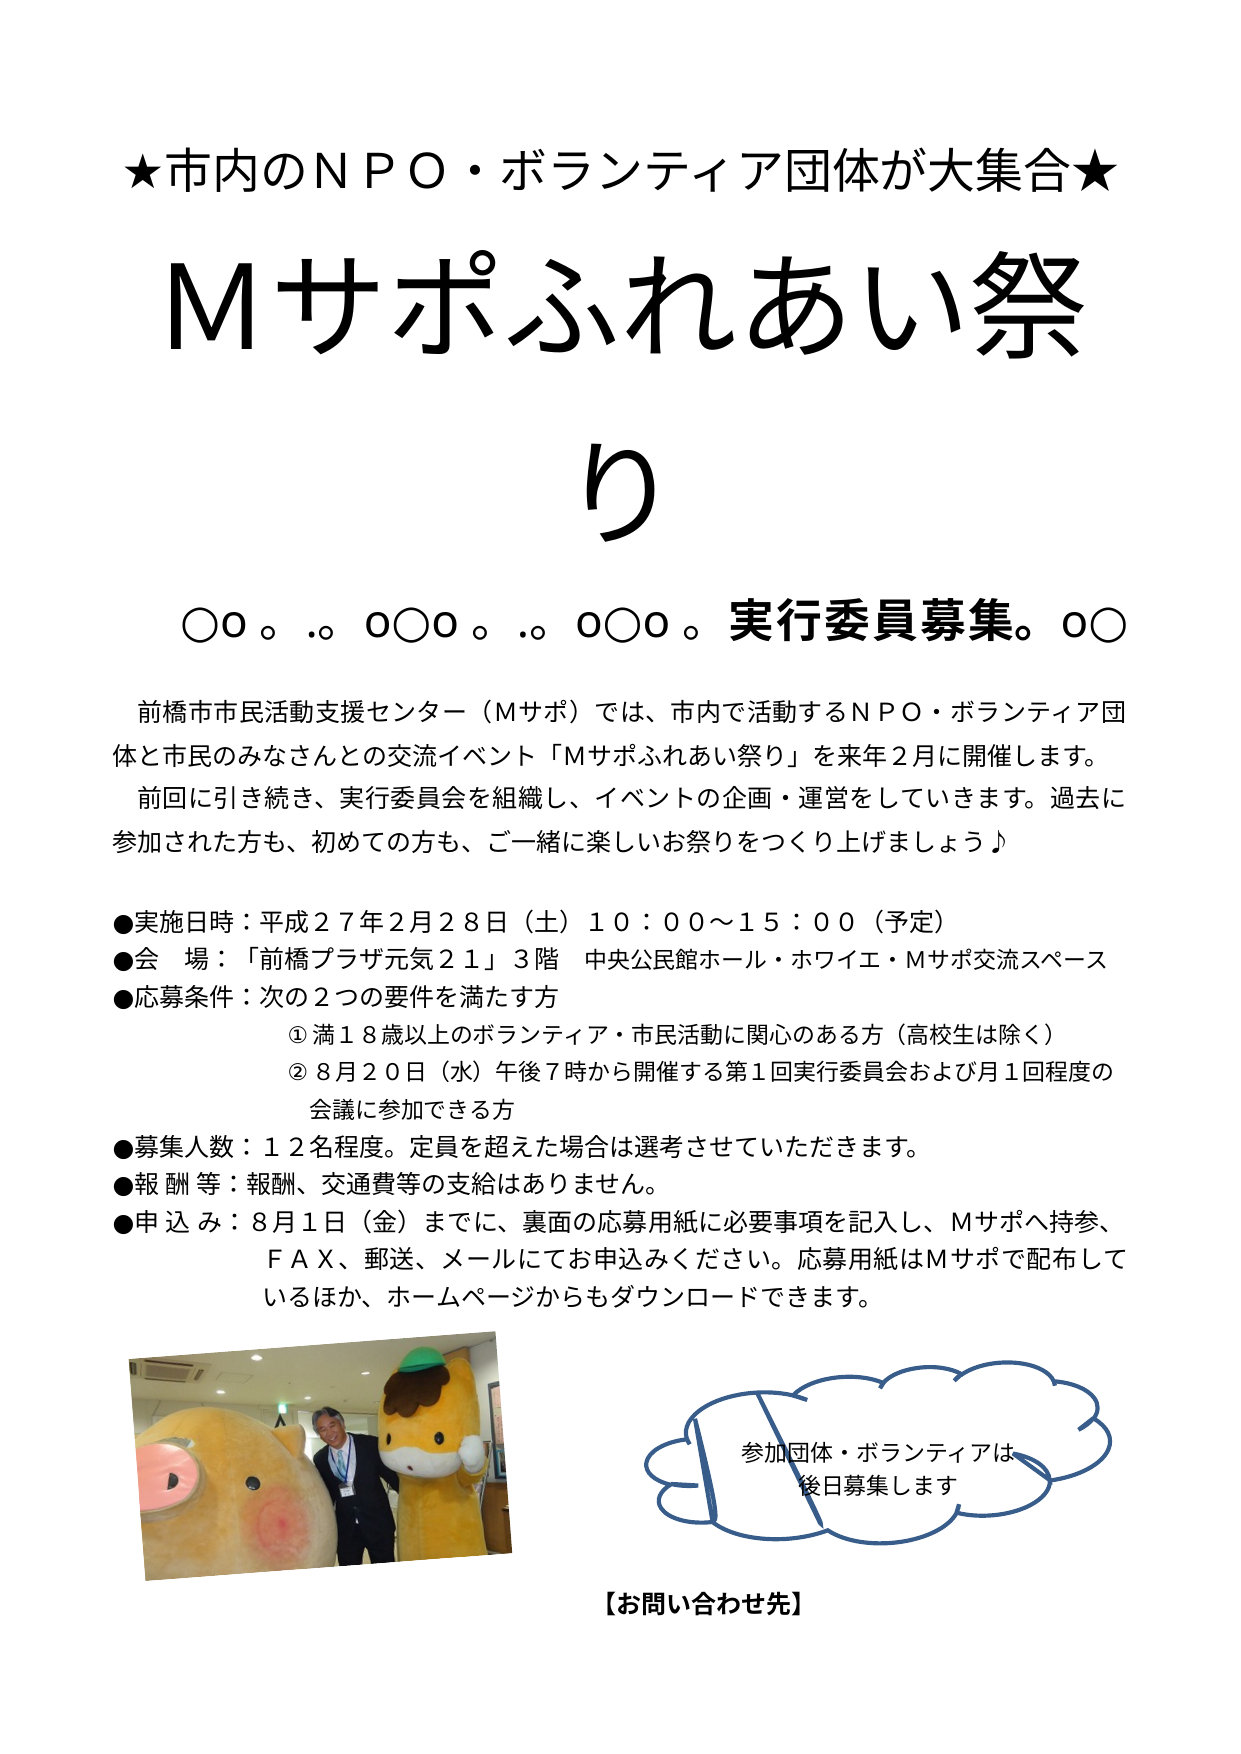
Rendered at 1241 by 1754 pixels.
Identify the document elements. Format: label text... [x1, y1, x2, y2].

text ②８月２０日（水）午後７時から開催する第１回実行委員会および月１回程度の [287, 1052, 1128, 1089]
text 前回に引き続き、実行委員会を組織し、イベントの企画・運営をしていきます。過去に参加された方も、初めての方も、ご一緒に楽しいお祭りをつくり上げましょう♪ [112, 778, 1128, 859]
text ○o 。.。o○o 。.。o○o 。実行委員募集。o○ [112, 580, 1128, 655]
text ●募集人数：１２名程度。定員を超えた場合は選考させていただきます。 [112, 1127, 1128, 1164]
text 会議に参加できる方 [309, 1089, 1128, 1127]
text ●実施日時：平成２７年２月２８日（土）１０：００～１５：００（予定） [112, 902, 1128, 939]
text ●応募条件：次の２つの要件を満たす方 [112, 977, 1128, 1014]
text Ｍサポふれあい祭り [112, 205, 1128, 580]
text ●報酬等：報酬、交通費等の支給はありません。 [112, 1164, 1128, 1202]
text 前橋市市民活動支援センター（Ｍサポ）では、市内で活動するＮＰＯ・ボランティア団体と市民のみなさんとの交流イベント「Ｍサポふれあい祭り」を来年２月に開催します。 [112, 692, 1128, 773]
text ★市内のＮＰＯ・ボランティア団体が大集合★ [112, 130, 1128, 205]
text ●申込み：８月１日（金）までに、裏面の応募用紙に必要事項を記入し、Ｍサポへ持参、ＦＡＸ、郵送、メールにてお申込みください。応募用紙はＭサポで配布しているほか、ホームページからもダウンロードできます。 [112, 1202, 1128, 1314]
text ①満１８歳以上のボランティア・市民活動に関心のある方（高校生は除く） [287, 1014, 1128, 1052]
text ●会場：「前橋プラザ元気２１」３階 中央公民館ホール・ホワイエ・Ｍサポ交流スペース [112, 939, 1128, 977]
picture [129, 1331, 513, 1581]
